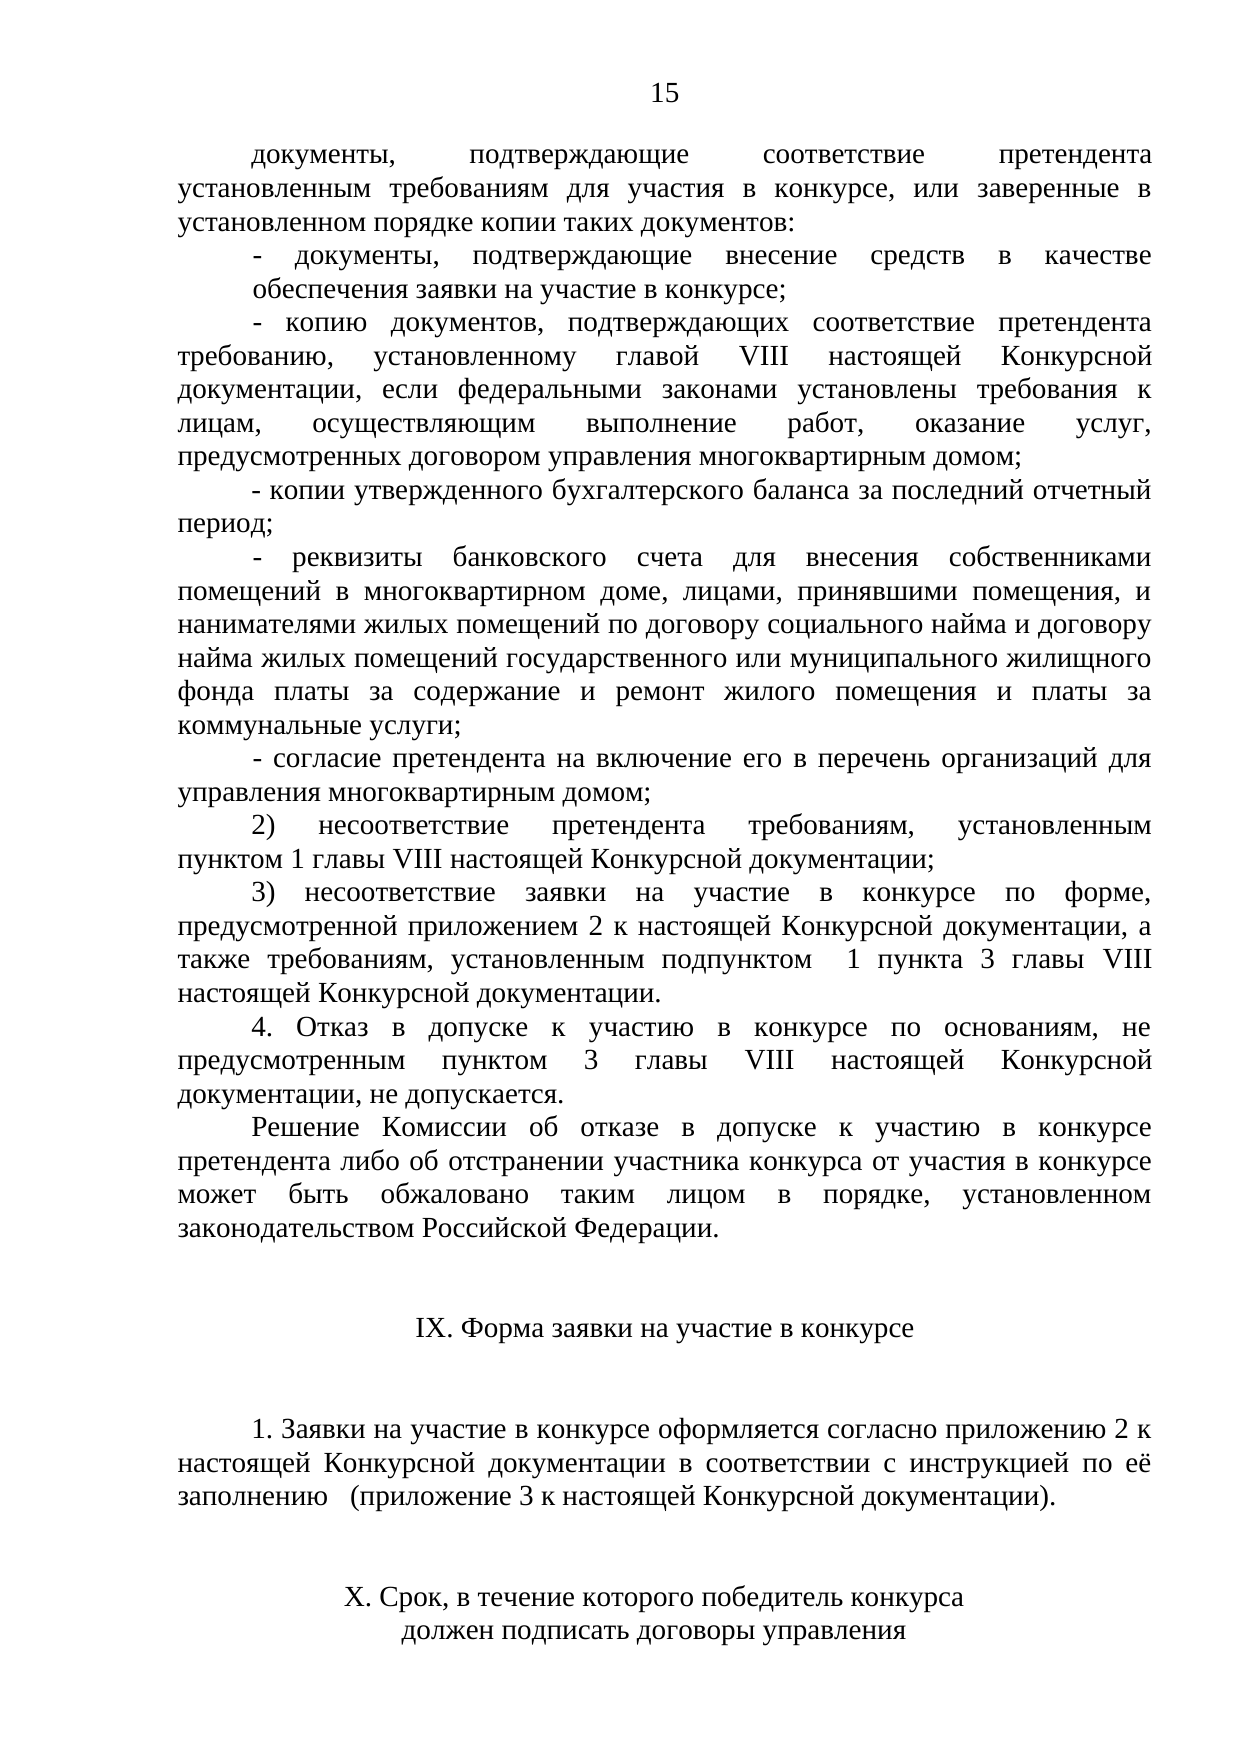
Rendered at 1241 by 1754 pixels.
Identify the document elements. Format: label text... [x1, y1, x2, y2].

text 3) несоответствие заявки на участие в конкурсе по форме, предусмотренной приложением 2 к настоящей Конкурсной документации, а также требованиям, установленным подпунктом 1 пункта 3 главы VIII настоящей Конкурсной документации. [177, 874, 1152, 1009]
text должен подписать договоры управления [177, 1612, 1130, 1646]
text Решение Комиссии об отказе в допуске к участию в конкурсе претендента либо об отстранении участника конкурса от участия в конкурсе может быть обжаловано таким лицом в порядке, установленном законодательством Российской Федерации. [177, 1109, 1152, 1243]
text документы, подтверждающие соответствие претендента установленным требованиям для участия в конкурсе, или заверенные в установленном порядке копии таких документов: [177, 137, 1152, 237]
text 1. Заявки на участие в конкурсе оформляется согласно приложению 2 к настоящей Конкурсной документации в соответствии с инструкцией по её заполнению (приложение 3 к настоящей Конкурсной документации). [177, 1411, 1152, 1512]
text 2) несоответствие претендента требованиям, установленным пунктом 1 главы VIII настоящей Конкурсной документации; [177, 807, 1152, 874]
text - документы, подтверждающие внесение средств в качестве обеспечения заявки на участие в конкурсе; [252, 237, 1152, 304]
text IX. Форма заявки на участие в конкурсе [177, 1311, 1152, 1344]
text - копии утвержденного бухгалтерского баланса за последний отчетный период; [177, 472, 1152, 539]
text - копию документов, подтверждающих соответствие претендента требованию, установленному главой VIII настоящей Конкурсной документации, если федеральными законами установлены требования к лицам, осуществляющим выполнение работ, оказание услуг, предусмотренных договором управления многоквартирным домом; [177, 304, 1152, 472]
text - согласие претендента на включение его в перечень организаций для управления многоквартирным домом; [177, 740, 1152, 807]
text 4. Отказ в допуске к участию в конкурсе по основаниям, не предусмотренным пунктом 3 главы VIII настоящей Конкурсной документации, не допускается. [177, 1009, 1152, 1109]
text X. Срок, в течение которого победитель конкурса [177, 1579, 1130, 1612]
text - реквизиты банковского счета для внесения собственниками помещений в многоквартирном доме, лицами, принявшими помещения, и нанимателями жилых помещений по договору социального найма и договору найма жилых помещений государственного или муниципального жилищного фонда платы за содержание и ремонт жилого помещения и платы за коммунальные услуги; [177, 539, 1152, 740]
